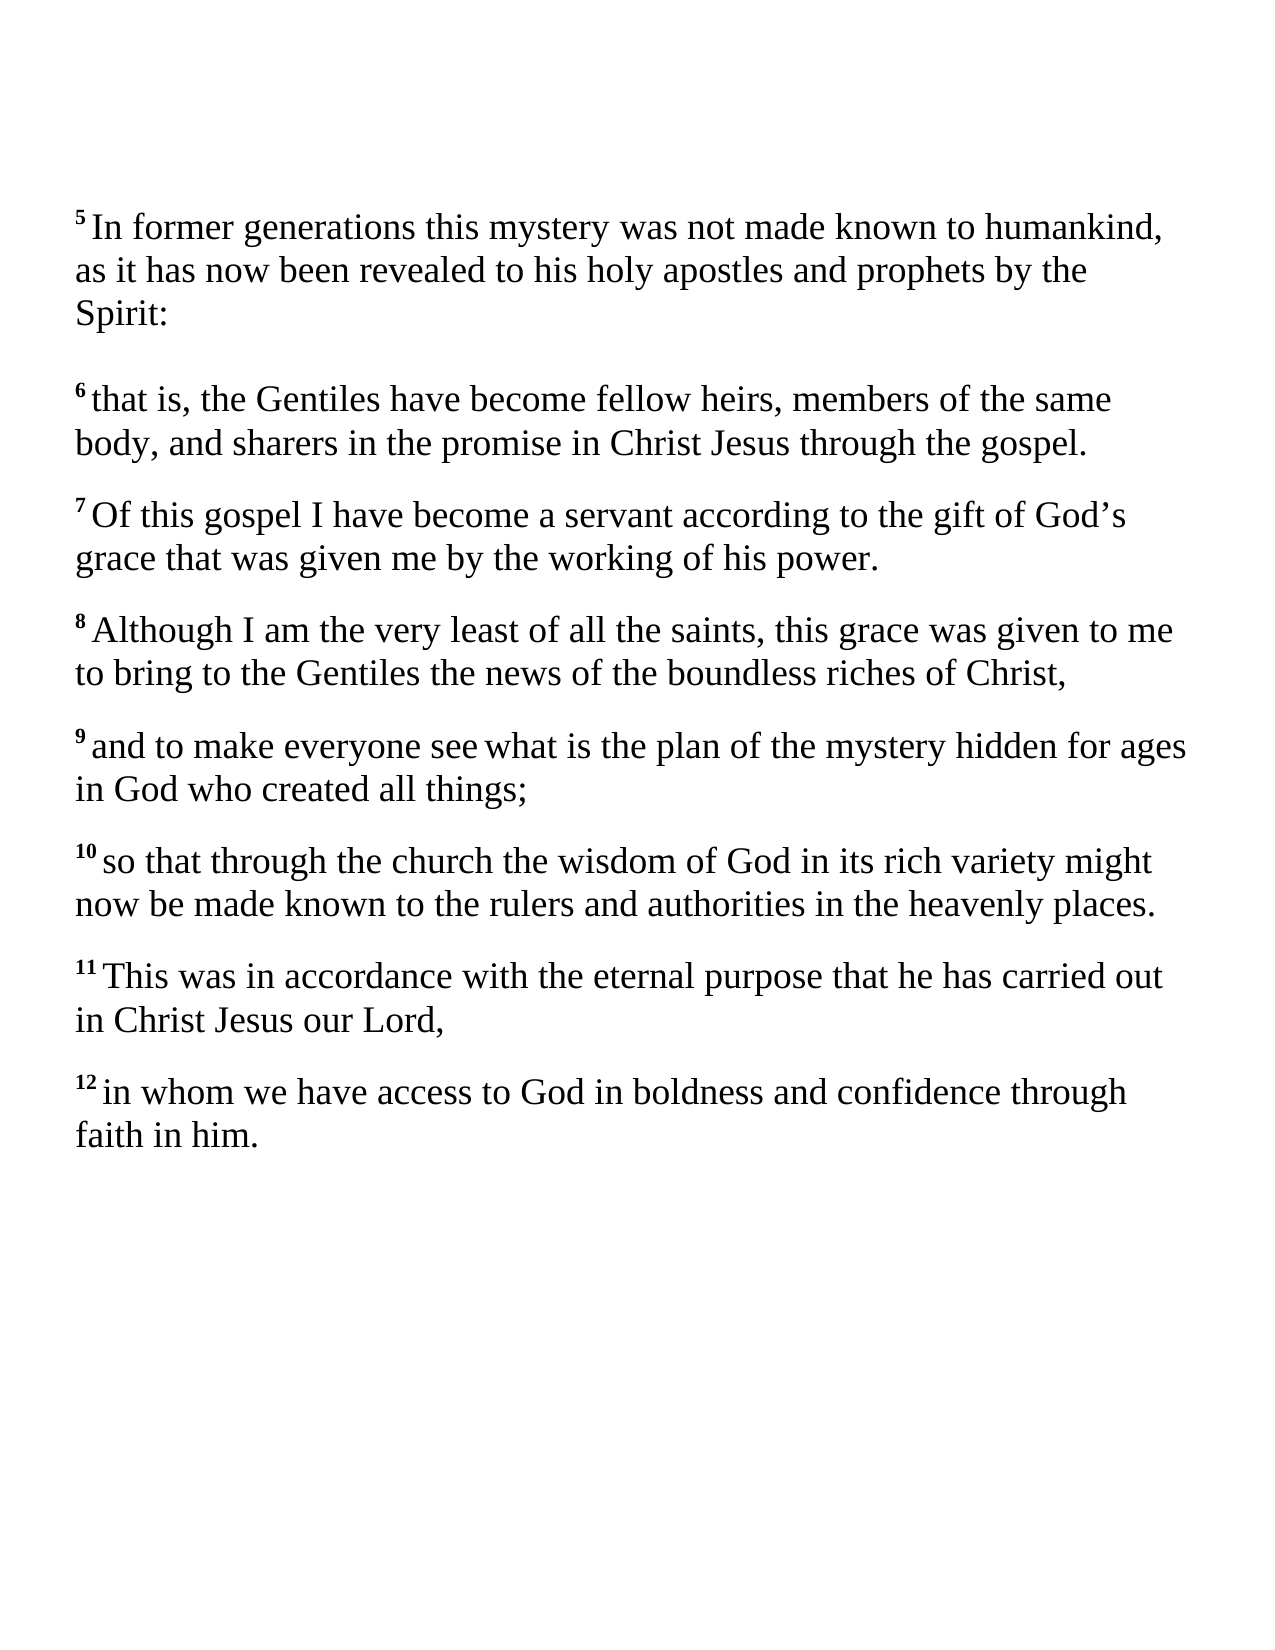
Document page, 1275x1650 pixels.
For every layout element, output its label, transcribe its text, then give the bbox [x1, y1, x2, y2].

text 11 This was in accordance with the eternal purpose that he has carried out in Christ Jesus our Lord, [75, 954, 1200, 1040]
text 6 that is, the Gentiles have become fellow heirs, members of the same body, and sharers in the promise in Christ Jesus through the gospel. [75, 377, 1200, 463]
text 8 Although I am the very least of all the saints, this grace was given to me to bring to the Gentiles the news of the boundless riches of Christ, [75, 608, 1200, 694]
text 5 In former generations this mystery was not made known to humankind, as it has now been revealed to his holy apostles and prophets by the Spirit: [75, 204, 1200, 334]
text 12 in whom we have access to God in boldness and confidence through faith in him. [75, 1069, 1200, 1156]
text 9 and to make everyone see what is the plan of the mystery hidden for ages in God who created all things; [75, 723, 1200, 809]
text 7 Of this gospel I have become a servant according to the gift of God’s grace that was given me by the working of his power. [75, 492, 1200, 578]
text 10 so that through the church the wisdom of God in its rich variety might now be made known to the rulers and authorities in the heavenly places. [75, 838, 1200, 925]
